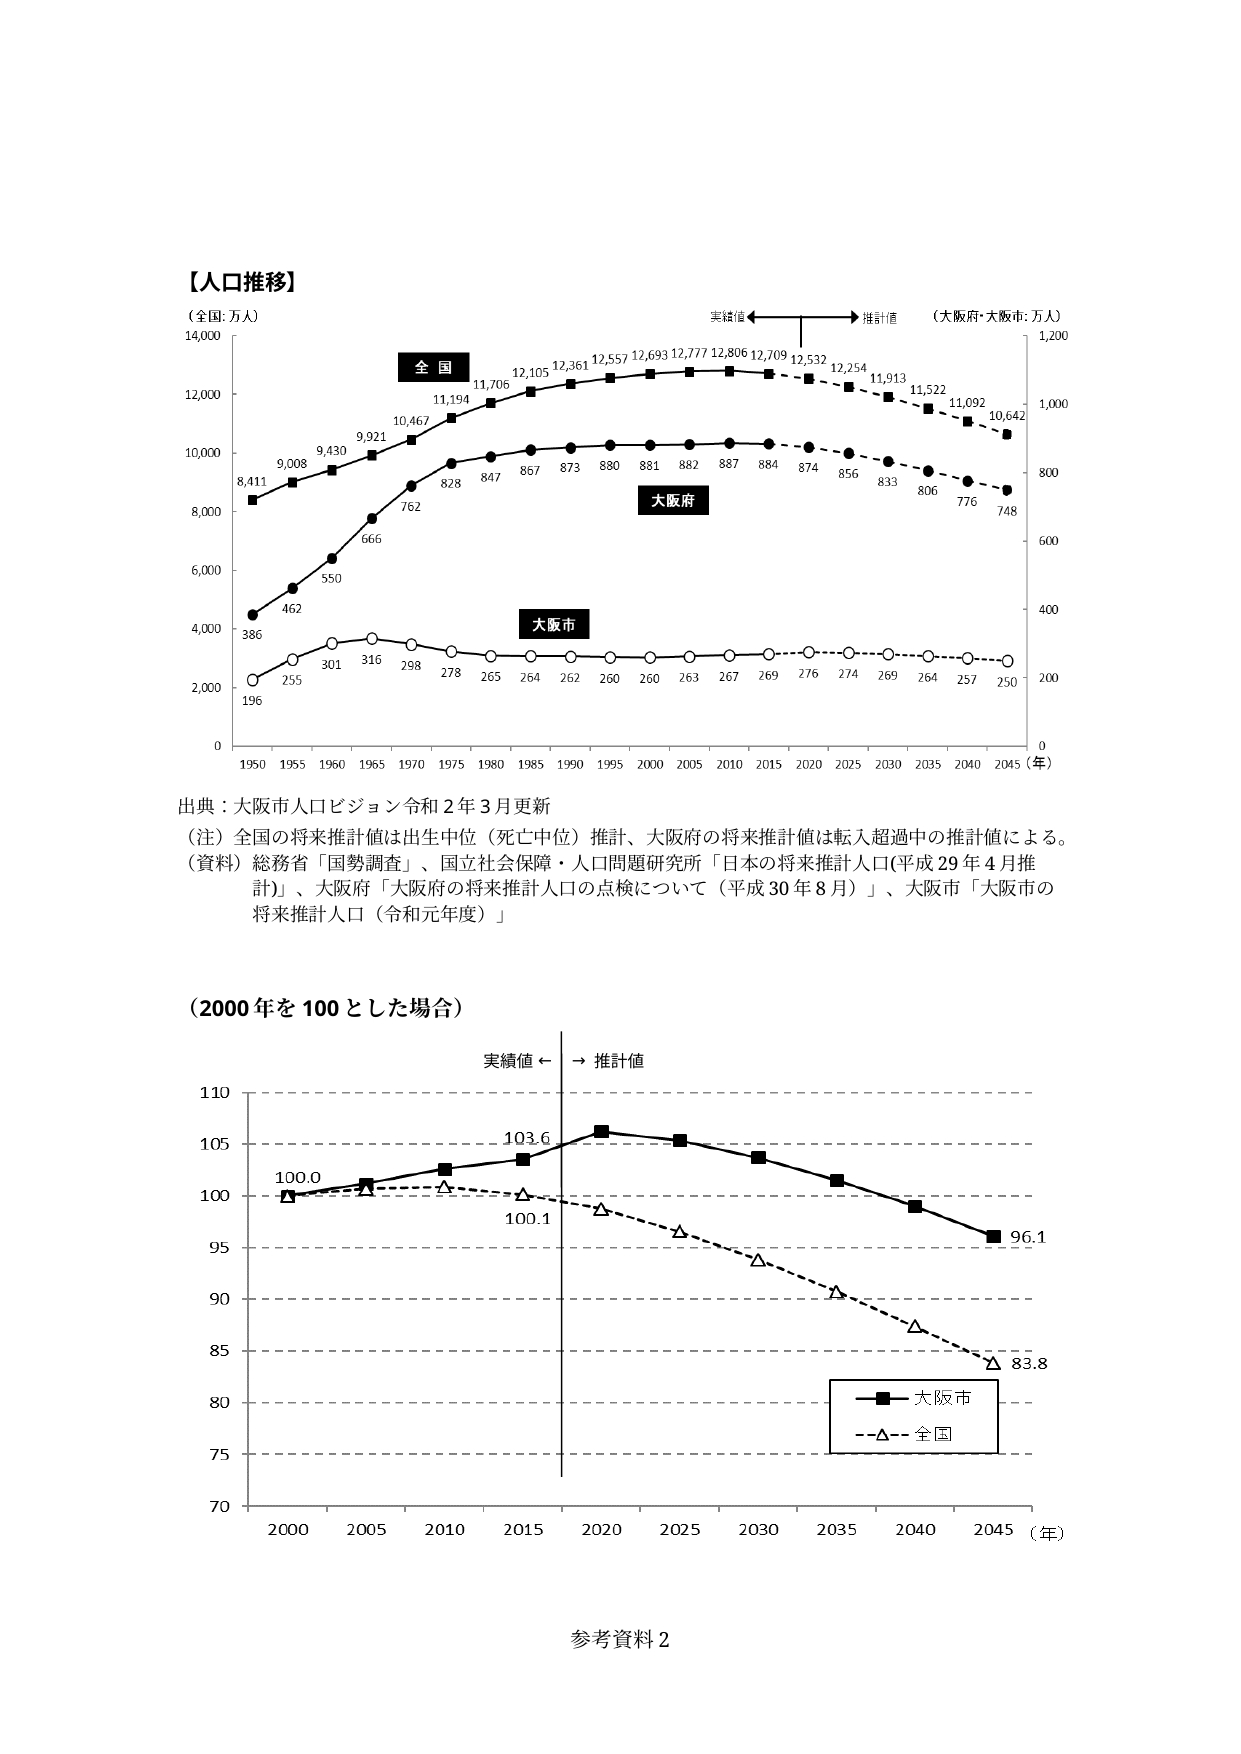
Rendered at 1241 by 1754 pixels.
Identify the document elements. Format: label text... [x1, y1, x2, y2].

text （2000年を100とした場合） [177, 988, 1063, 1026]
picture [177, 299, 1071, 779]
text （注）全国の将来推計値は出生中位（死亡中位）推計、大阪府の将来推計値は転入超過中の推計値による。 [177, 824, 1063, 850]
text 【人口推移】 [177, 262, 1063, 299]
picture [177, 1026, 1096, 1546]
text （資料）総務省「国勢調査」、国立社会保障・人口問題研究所「日本の将来推計人口(平成29年4月推計)」、大阪府「大阪府の将来推計人口の点検について（平成30年8月）」、大阪市「大阪市の将来推計人口（令和元年度）」 [177, 850, 1063, 927]
text 出典：大阪市人口ビジョン令和2年3月更新 [177, 787, 1063, 824]
